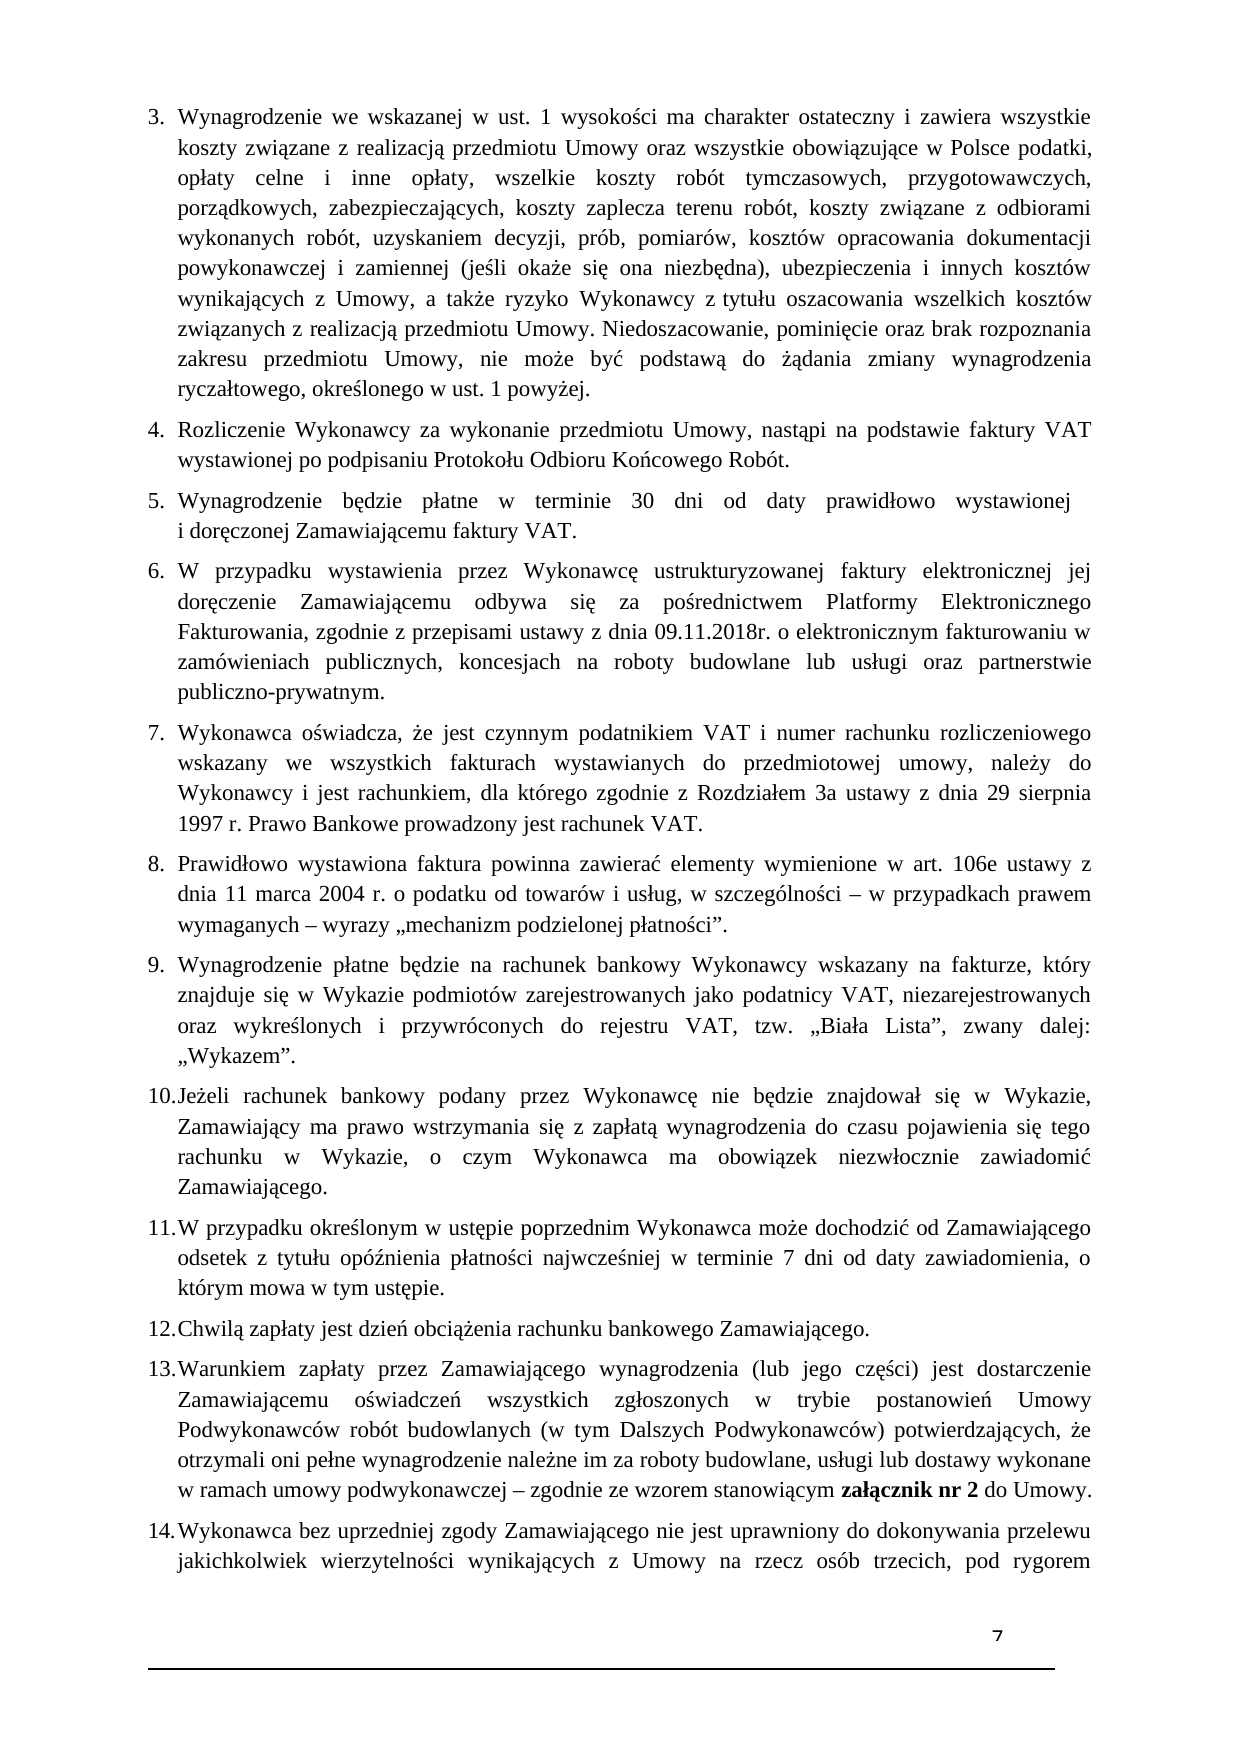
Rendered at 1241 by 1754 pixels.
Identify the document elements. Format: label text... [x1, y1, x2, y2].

list Wynagrodzenie płatne będzie na rachunek bankowy Wykonawcy wskazany na fakturze, który znajduje się w Wykazie podmiotów zarejestrowanych jako podatnicy VAT, niezarejestrowanych oraz wykreślonych i przywróconych do rejestru VAT, tzw. „Biała Lista”, zwany dalej: „Wykazem”. [148, 951, 1093, 1068]
list W przypadku wystawienia przez Wykonawcę ustrukturyzowanej faktury elektronicznej jej doręczenie Zamawiającemu odbywa się za pośrednictwem Platformy Elektronicznego Fakturowania, zgodnie z przepisami ustawy z dnia 09.11.2018r. o elektronicznym fakturowaniu w zamówieniach publicznych, koncesjach na roboty budowlane lub usługi oraz partnerstwie publiczno-prywatnym. [148, 558, 1093, 705]
list W przypadku określonym w ustępie poprzednim Wykonawca może dochodzić od Zamawiającego odsetek z tytułu opóźnienia płatności najwcześniej w terminie 7 dni od daty zawiadomienia, o którym mowa w tym ustępie. [148, 1214, 1093, 1301]
list Prawidłowo wystawiona faktura powinna zawierać elementy wymienione w art. 106e ustawy z dnia 11 marca 2004 r. o podatku od towarów i usług, w szczególności – w przypadkach prawem wymaganych – wyrazy „mechanizm podzielonej płatności”. [148, 850, 1093, 937]
list Rozliczenie Wykonawcy za wykonanie przedmiotu Umowy, nastąpi na podstawie faktury VAT wystawionej po podpisaniu Protokołu Odbioru Końcowego Robót. [148, 416, 1093, 472]
list Wynagrodzenie będzie płatne w terminie 30 dni od daty prawidłowo wystawionej i doręczonej Zamawiającemu faktury VAT. [148, 487, 1093, 543]
list Wynagrodzenie we wskazanej w ust. 1 wysokości ma charakter ostateczny i zawiera wszystkie koszty związane z realizacją przedmiotu Umowy oraz wszystkie obowiązujące w Polsce podatki, opłaty celne i inne opłaty, wszelkie koszty robót tymczasowych, przygotowawczych, porządkowych, zabezpieczających, koszty zaplecza terenu robót, koszty związane z odbiorami wykonanych robót, uzyskaniem decyzji, prób, pomiarów, kosztów opracowania dokumentacji powykonawczej i zamiennej (jeśli okaże się ona niezbędna), ubezpieczenia i innych kosztów wynikających z Umowy, a także ryzyko Wykonawcy z tytułu oszacowania wszelkich kosztów związanych z realizacją przedmiotu Umowy. Niedoszacowanie, pominięcie oraz brak rozpoznania zakresu przedmiotu Umowy, nie może być podstawą do żądania zmiany wynagrodzenia ryczałtowego, określonego w ust. 1 powyżej. [148, 103, 1093, 402]
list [148, 1517, 1093, 1573]
list Jeżeli rachunek bankowy podany przez Wykonawcę nie będzie znajdował się w Wykazie, Zamawiający ma prawo wstrzymania się z zapłatą wynagrodzenia do czasu pojawienia się tego rachunku w Wykazie, o czym Wykonawca ma obowiązek niezwłocznie zawiadomić Zamawiającego. [148, 1083, 1093, 1199]
list Chwilą zapłaty jest dzień obciążenia rachunku bankowego Zamawiającego. [148, 1315, 1093, 1341]
list Warunkiem zapłaty przez Zamawiającego wynagrodzenia (lub jego części) jest dostarczenie Zamawiającemu oświadczeń wszystkich zgłoszonych w trybie postanowień Umowy Podwykonawców robót budowlanych (w tym Dalszych Podwykonawców) potwierdzających, że otrzymali oni pełne wynagrodzenie należne im za roboty budowlane, usługi lub dostawy wykonane w ramach umowy podwykonawczej – zgodnie ze wzorem stanowiącym załącznik nr 2 do Umowy. [148, 1356, 1093, 1503]
list Wykonawca oświadcza, że jest czynnym podatnikiem VAT i numer rachunku rozliczeniowego wskazany we wszystkich fakturach wystawianych do przedmiotowej umowy, należy do Wykonawcy i jest rachunkiem, dla którego zgodnie z Rozdziałem 3a ustawy z dnia 29 sierpnia 1997 r. Prawo Bankowe prowadzony jest rachunek VAT. [148, 719, 1093, 836]
